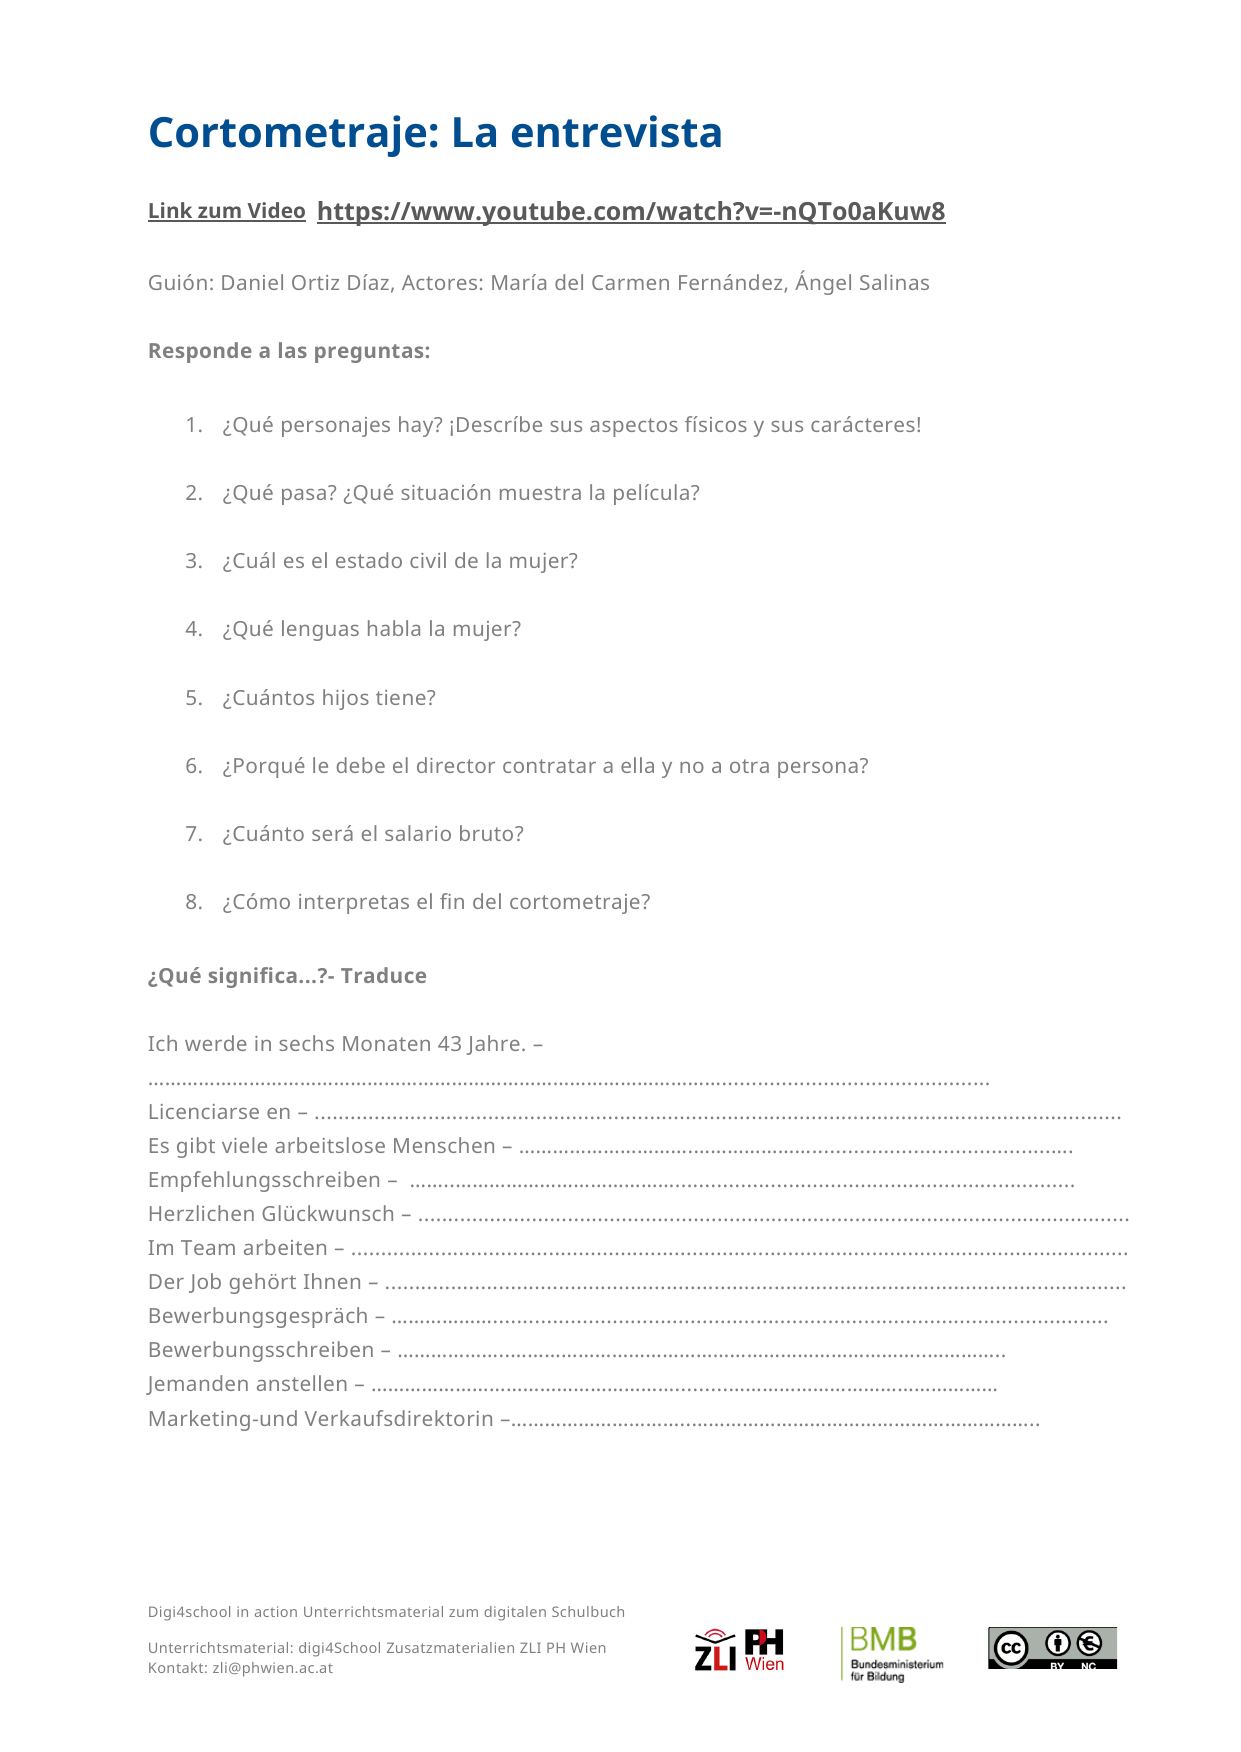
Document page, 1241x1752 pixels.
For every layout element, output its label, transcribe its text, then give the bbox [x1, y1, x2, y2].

list ¿Qué personajes hay? ¡Descríbe sus aspectos físicos y sus carácteres! [185, 410, 1152, 439]
text Ich werde in sechs Monaten 43 Jahre. – …………………………………………………………………………………………............................................. [148, 1029, 1152, 1091]
text Cortometraje: La entrevista [148, 103, 1152, 159]
text ¿Qué significa...?- Traduce [148, 961, 1152, 989]
list ¿Cuál es el estado civil de la mujer? [185, 546, 1152, 575]
picture [691, 1627, 787, 1673]
list ¿Qué pasa? ¿Qué situación muestra la película? [185, 478, 1152, 507]
text Der Job gehört Ihnen – ............................................................................................................................ [148, 1267, 1152, 1296]
text Es gibt viele arbeitslose Menschen – ………………………….…………………........................................…. [148, 1131, 1152, 1159]
text Jemanden anstellen – ……………………………………………….........………………………………………… [148, 1369, 1152, 1398]
text Herzlichen Glückwunsch – ....................................................................................................................... [148, 1199, 1152, 1228]
text Link zum Video https://www.youtube.com/watch?v=-nQTo0aKuw8 [148, 193, 1152, 227]
text Marketing-und Verkaufsdirektorin –…………………………..…………………………………………………….. [148, 1404, 1152, 1432]
picture [841, 1627, 1118, 1683]
text Guión: Daniel Ortiz Díaz, Actores: María del Carmen Fernández, Ángel Salinas [148, 268, 1152, 297]
list ¿Porqué le debe el director contratar a ella y no a otra persona? [185, 751, 1152, 779]
text Bewerbungsgespräch – ………………....................................................................................................... [148, 1301, 1152, 1330]
text Licenciarse en – ....................................................................................................................................... [148, 1097, 1152, 1126]
text Empfehlungsschreiben – ……..…………………………………................................................................... [148, 1165, 1152, 1194]
text Responde a las preguntas: [148, 336, 1152, 365]
text Bewerbungsschreiben – ………………..………………………………………………………………..………….. [148, 1336, 1152, 1364]
list ¿Cuántos hijos tiene? [185, 683, 1152, 711]
list ¿Qué lenguas habla la mujer? [185, 614, 1152, 643]
list ¿Cómo interpretas el fin del cortometraje? [185, 887, 1152, 916]
text Im Team arbeiten – .................................................................................................................................. [148, 1233, 1152, 1262]
list ¿Cuánto será el salario bruto? [185, 819, 1152, 847]
